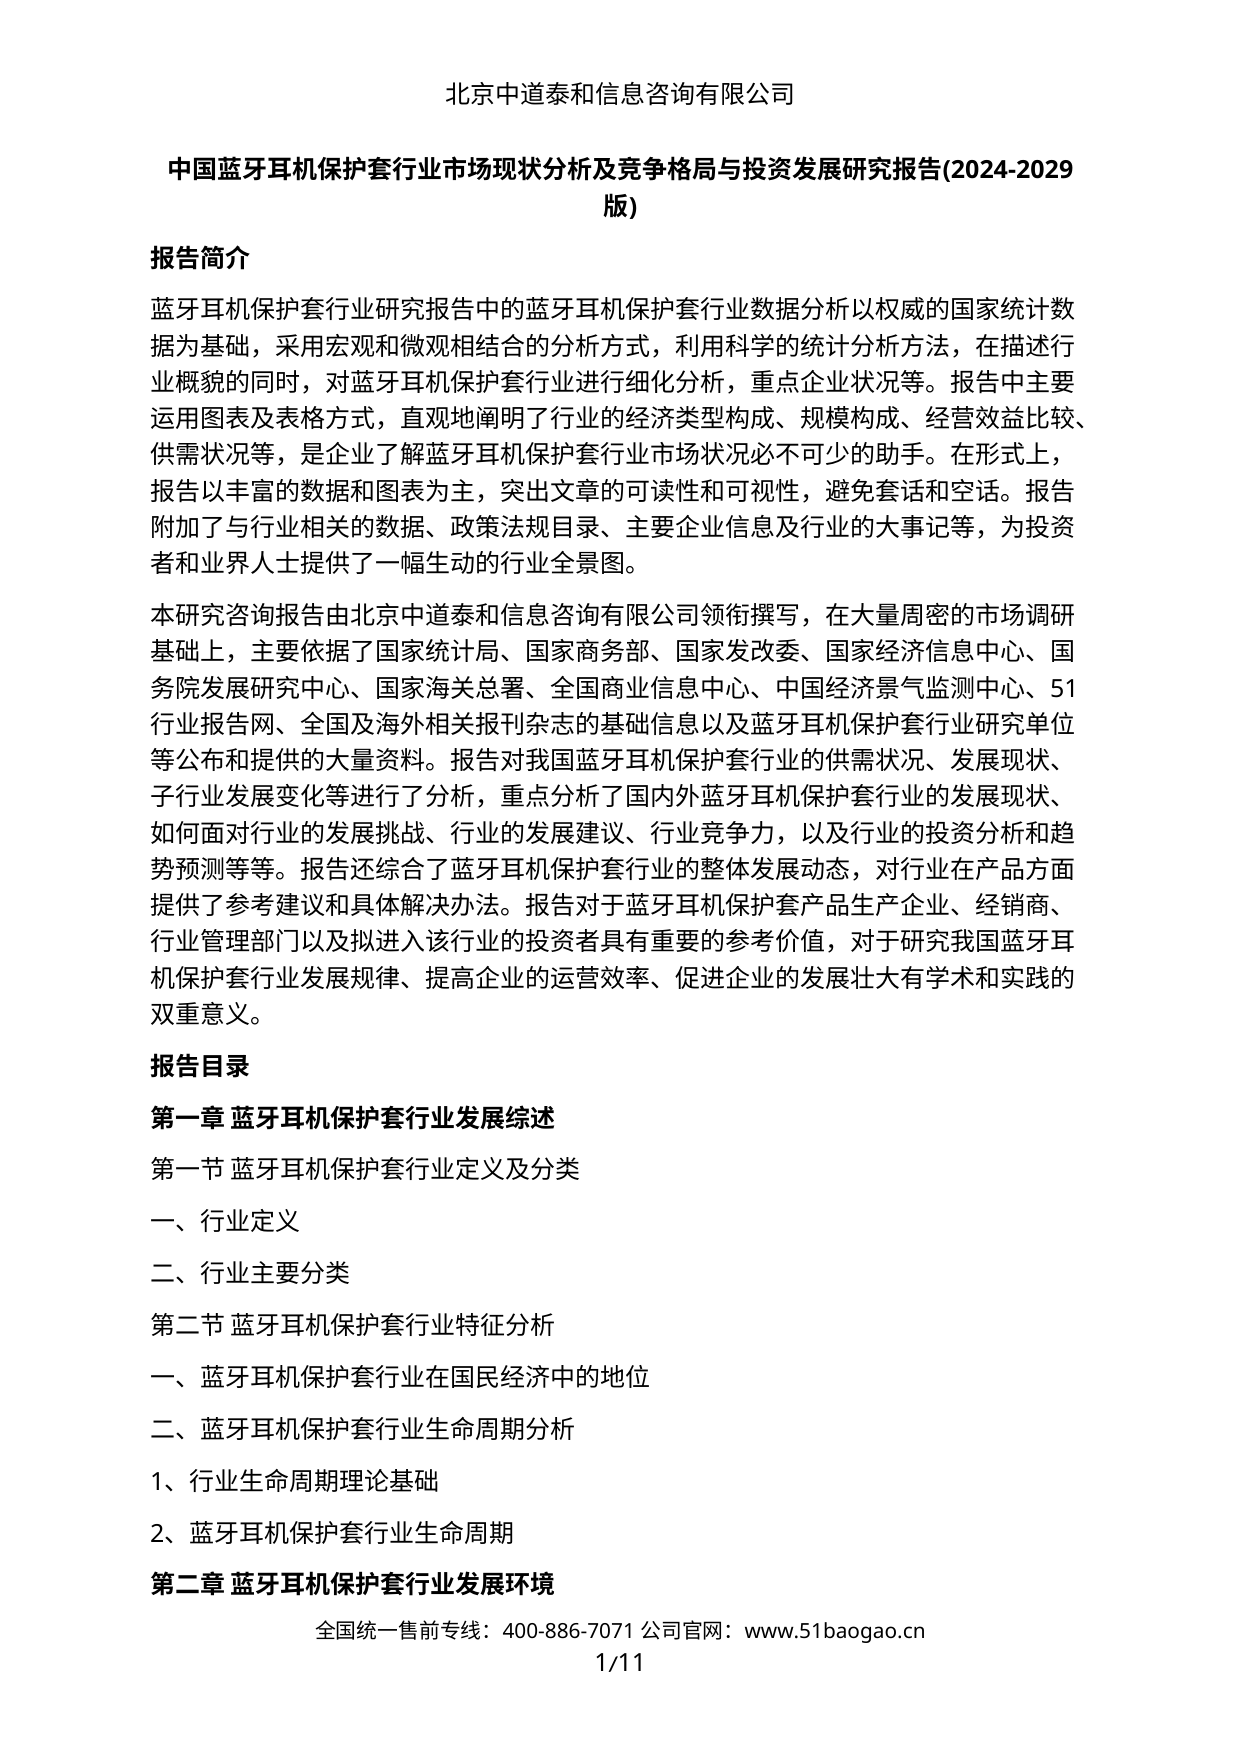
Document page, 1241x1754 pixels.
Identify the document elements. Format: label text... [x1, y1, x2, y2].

text 二、蓝牙耳机保护套行业生命周期分析 [150, 1409, 1090, 1446]
text 一、蓝牙耳机保护套行业在国民经济中的地位 [150, 1357, 1090, 1394]
text 报告简介 [150, 238, 1090, 274]
text 第一节 蓝牙耳机保护套行业定义及分类 [150, 1150, 1090, 1186]
text 本研究咨询报告由北京中道泰和信息咨询有限公司领衔撰写，在大量周密的市场调研基础上，主要依据了国家统计局、国家商务部、国家发改委、国家经济信息中心、国务院发展研究中心、国家海关总署、全国商业信息中心、中国经济景气监测中心、51行业报告网、全国及海外相关报刊杂志的基础信息以及蓝牙耳机保护套行业研究单位等公布和提供的大量资料。报告对我国蓝牙耳机保护套行业的供需状况、发展现状、子行业发展变化等进行了分析，重点分析了国内外蓝牙耳机保护套行业的发展现状、如何面对行业的发展挑战、行业的发展建议、行业竞争力，以及行业的投资分析和趋势预测等等。报告还综合了蓝牙耳机保护套行业的整体发展动态，对行业在产品方面提供了参考建议和具体解决办法。报告对于蓝牙耳机保护套产品生产企业、经销商、行业管理部门以及拟进入该行业的投资者具有重要的参考价值，对于研究我国蓝牙耳机保护套行业发展规律、提高企业的运营效率、促进企业的发展壮大有学术和实践的双重意义。 [150, 596, 1090, 1031]
text 1、行业生命周期理论基础 [150, 1461, 1090, 1497]
text 一、行业定义 [150, 1202, 1090, 1238]
text 中国蓝牙耳机保护套行业市场现状分析及竞争格局与投资发展研究报告(2024-2029版) [150, 150, 1090, 222]
text 2、蓝牙耳机保护套行业生命周期 [150, 1513, 1090, 1549]
text 报告目录 [150, 1046, 1090, 1082]
text 二、行业主要分类 [150, 1254, 1090, 1290]
text 蓝牙耳机保护套行业研究报告中的蓝牙耳机保护套行业数据分析以权威的国家统计数据为基础，采用宏观和微观相结合的分析方式，利用科学的统计分析方法，在描述行业概貌的同时，对蓝牙耳机保护套行业进行细化分析，重点企业状况等。报告中主要运用图表及表格方式，直观地阐明了行业的经济类型构成、规模构成、经营效益比较、供需状况等，是企业了解蓝牙耳机保护套行业市场状况必不可少的助手。在形式上，报告以丰富的数据和图表为主，突出文章的可读性和可视性，避免套话和空话。报告附加了与行业相关的数据、政策法规目录、主要企业信息及行业的大事记等，为投资者和业界人士提供了一幅生动的行业全景图。 [150, 290, 1090, 580]
text 第二章 蓝牙耳机保护套行业发展环境 [150, 1565, 1090, 1601]
text 第一章 蓝牙耳机保护套行业发展综述 [150, 1098, 1090, 1134]
text 第二节 蓝牙耳机保护套行业特征分析 [150, 1306, 1090, 1342]
